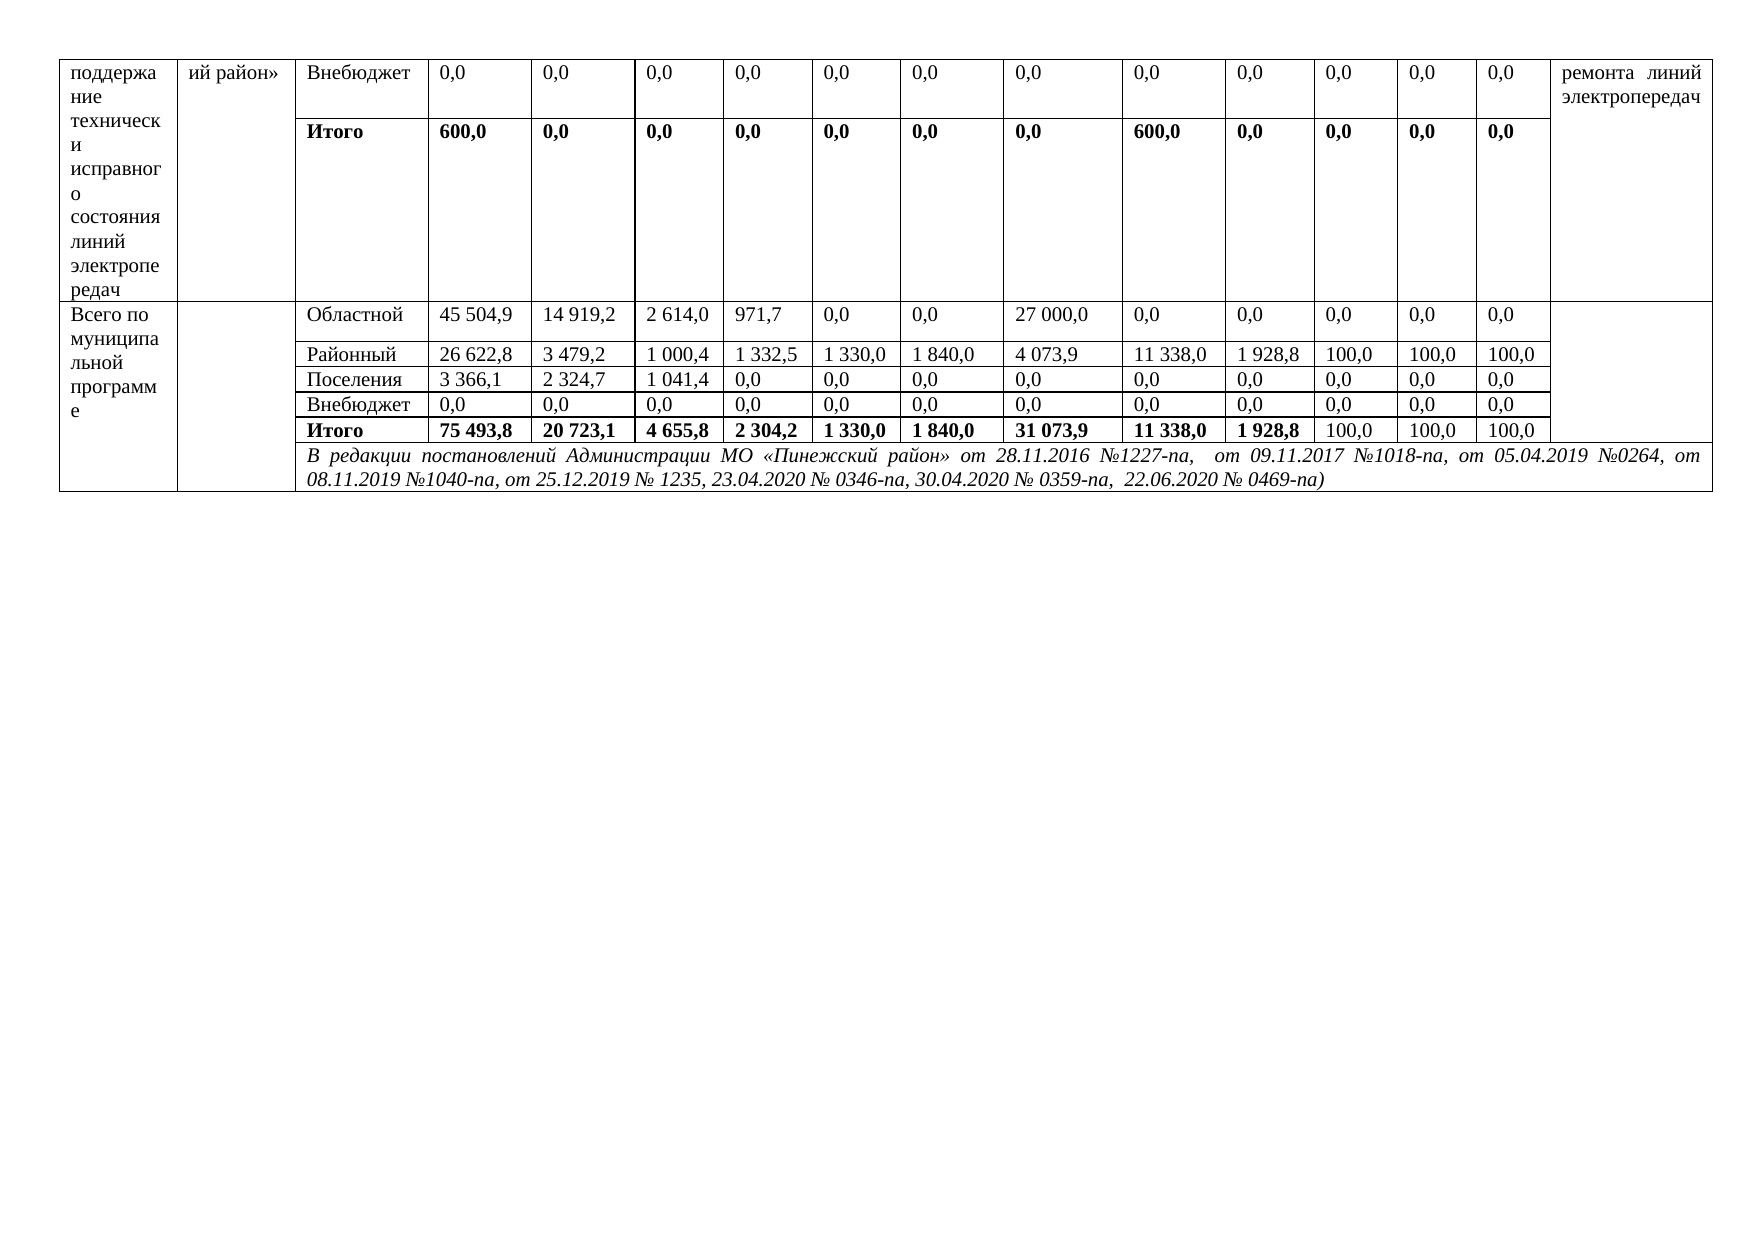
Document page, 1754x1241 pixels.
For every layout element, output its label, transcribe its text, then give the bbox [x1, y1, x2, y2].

table_cell 3 479,2 [532, 342, 634, 366]
table_cell 0,0 [1123, 367, 1225, 391]
table_cell 2 304,2 [724, 418, 812, 442]
table_cell Итого [296, 119, 428, 301]
table_cell 0,0 [1398, 367, 1476, 391]
table_cell 600,0 [429, 119, 531, 301]
table_cell 0,0 [1226, 119, 1314, 301]
table_cell 27 000,0 [1004, 302, 1122, 341]
table_cell 0,0 [1004, 119, 1122, 301]
table_cell 0,0 [724, 60, 812, 118]
table_cell 0,0 [1477, 367, 1550, 391]
table_cell 0,0 [1123, 393, 1225, 416]
table_cell 0,0 [813, 393, 900, 416]
table_cell 0,0 [1315, 119, 1397, 301]
table_cell 0,0 [901, 119, 1003, 301]
table_cell 0,0 [813, 302, 900, 341]
table_cell Внебюджет [296, 393, 428, 416]
table_cell 0,0 [429, 393, 531, 416]
table_cell 0,0 [532, 119, 634, 301]
table_cell 0,0 [813, 60, 900, 118]
table_cell 11 338,0 [1123, 342, 1225, 366]
table_cell 1 000,4 [636, 342, 723, 366]
table_cell 1 330,0 [813, 418, 900, 442]
table_cell 100,0 [1477, 342, 1550, 366]
table_cell 75 493,8 [429, 418, 531, 442]
table_cell 0,0 [724, 393, 812, 416]
table_cell 31 073,9 [1004, 418, 1122, 442]
table_cell 0,0 [901, 60, 1003, 118]
table_cell 0,0 [532, 60, 634, 118]
table_cell 0,0 [724, 119, 812, 301]
table_cell 0,0 [636, 119, 723, 301]
table_cell 100,0 [1398, 342, 1476, 366]
table_cell 0,0 [1398, 393, 1476, 416]
table_cell 0,0 [1123, 60, 1225, 118]
table_cell 4 073,9 [1004, 342, 1122, 366]
table_cell 0,0 [1226, 60, 1314, 118]
table_cell 0,0 [1477, 60, 1550, 118]
table_cell Поселения [296, 367, 428, 391]
table_cell 100,0 [1315, 418, 1397, 442]
table_cell [1551, 302, 1712, 442]
table_cell Районный [296, 342, 428, 366]
table_cell 0,0 [901, 393, 1003, 416]
table_cell 0,0 [1123, 302, 1225, 341]
table_cell 0,0 [1004, 367, 1122, 391]
table_cell 45 504,9 [429, 302, 531, 341]
table_cell 1 928,8 [1226, 418, 1314, 442]
table_cell 0,0 [532, 393, 634, 416]
table_cell 0,0 [1315, 60, 1397, 118]
table_cell 1 332,5 [724, 342, 812, 366]
table_cell 0,0 [901, 302, 1003, 341]
table_cell 1 928,8 [1226, 342, 1314, 366]
table_cell 0,0 [901, 367, 1003, 391]
table_cell 0,0 [1398, 119, 1476, 301]
table_cell 0,0 [1477, 393, 1550, 416]
table_cell 100,0 [1477, 418, 1550, 442]
table_cell 0,0 [813, 119, 900, 301]
table_cell 0,0 [1315, 302, 1397, 341]
table_cell 100,0 [1398, 418, 1476, 442]
table_cell 1 041,4 [636, 367, 723, 391]
table_cell 0,0 [1398, 302, 1476, 341]
table_cell 0,0 [1004, 393, 1122, 416]
table_cell 1 840,0 [901, 418, 1003, 442]
table_cell 0,0 [1226, 367, 1314, 391]
table_cell Внебюджет [296, 60, 428, 118]
table_cell 0,0 [1398, 60, 1476, 118]
table_cell 971,7 [724, 302, 812, 341]
table_cell [178, 302, 295, 491]
table_cell 1 330,0 [813, 342, 900, 366]
table_cell 2 324,7 [532, 367, 634, 391]
table_cell 0,0 [636, 393, 723, 416]
table_cell 2 614,0 [636, 302, 723, 341]
table_cell 0,0 [429, 60, 531, 118]
table_cell 0,0 [813, 367, 900, 391]
table_cell 14 919,2 [532, 302, 634, 341]
table_cell 100,0 [1315, 342, 1397, 366]
table_cell 0,0 [1477, 119, 1550, 301]
table_cell 4 655,8 [636, 418, 723, 442]
table_cell 3 366,1 [429, 367, 531, 391]
table_cell 0,0 [1315, 393, 1397, 416]
table_cell 0,0 [724, 367, 812, 391]
table_cell 20 723,1 [532, 418, 634, 442]
table_cell 0,0 [1226, 393, 1314, 416]
table_cell 26 622,8 [429, 342, 531, 366]
table_cell Областной [296, 302, 428, 341]
table_cell Всего по муниципальной программе [60, 302, 177, 491]
table_cell Итого [296, 418, 428, 442]
table_cell 0,0 [1315, 367, 1397, 391]
table_cell 600,0 [1123, 119, 1225, 301]
table_cell 0,0 [1226, 302, 1314, 341]
table_cell 0,0 [1477, 302, 1550, 341]
table_cell 0,0 [1004, 60, 1122, 118]
table_cell 0,0 [636, 60, 723, 118]
table_cell 11 338,0 [1123, 418, 1225, 442]
table_cell В редакции постановлений Администрации МО «Пинежский район» от 28.11.2016 №1227-па, от 09.11.2017 №1018-па, от 05.04.2019 №0264, от 08.11.2019 №1040-па, от 25.12.2019 № 1235, 23.04.2020 № 0346-па, 30.04.2020 № 0359-па, 22.06.2020 № 0469-па) [296, 443, 1712, 491]
table_cell 1 840,0 [901, 342, 1003, 366]
